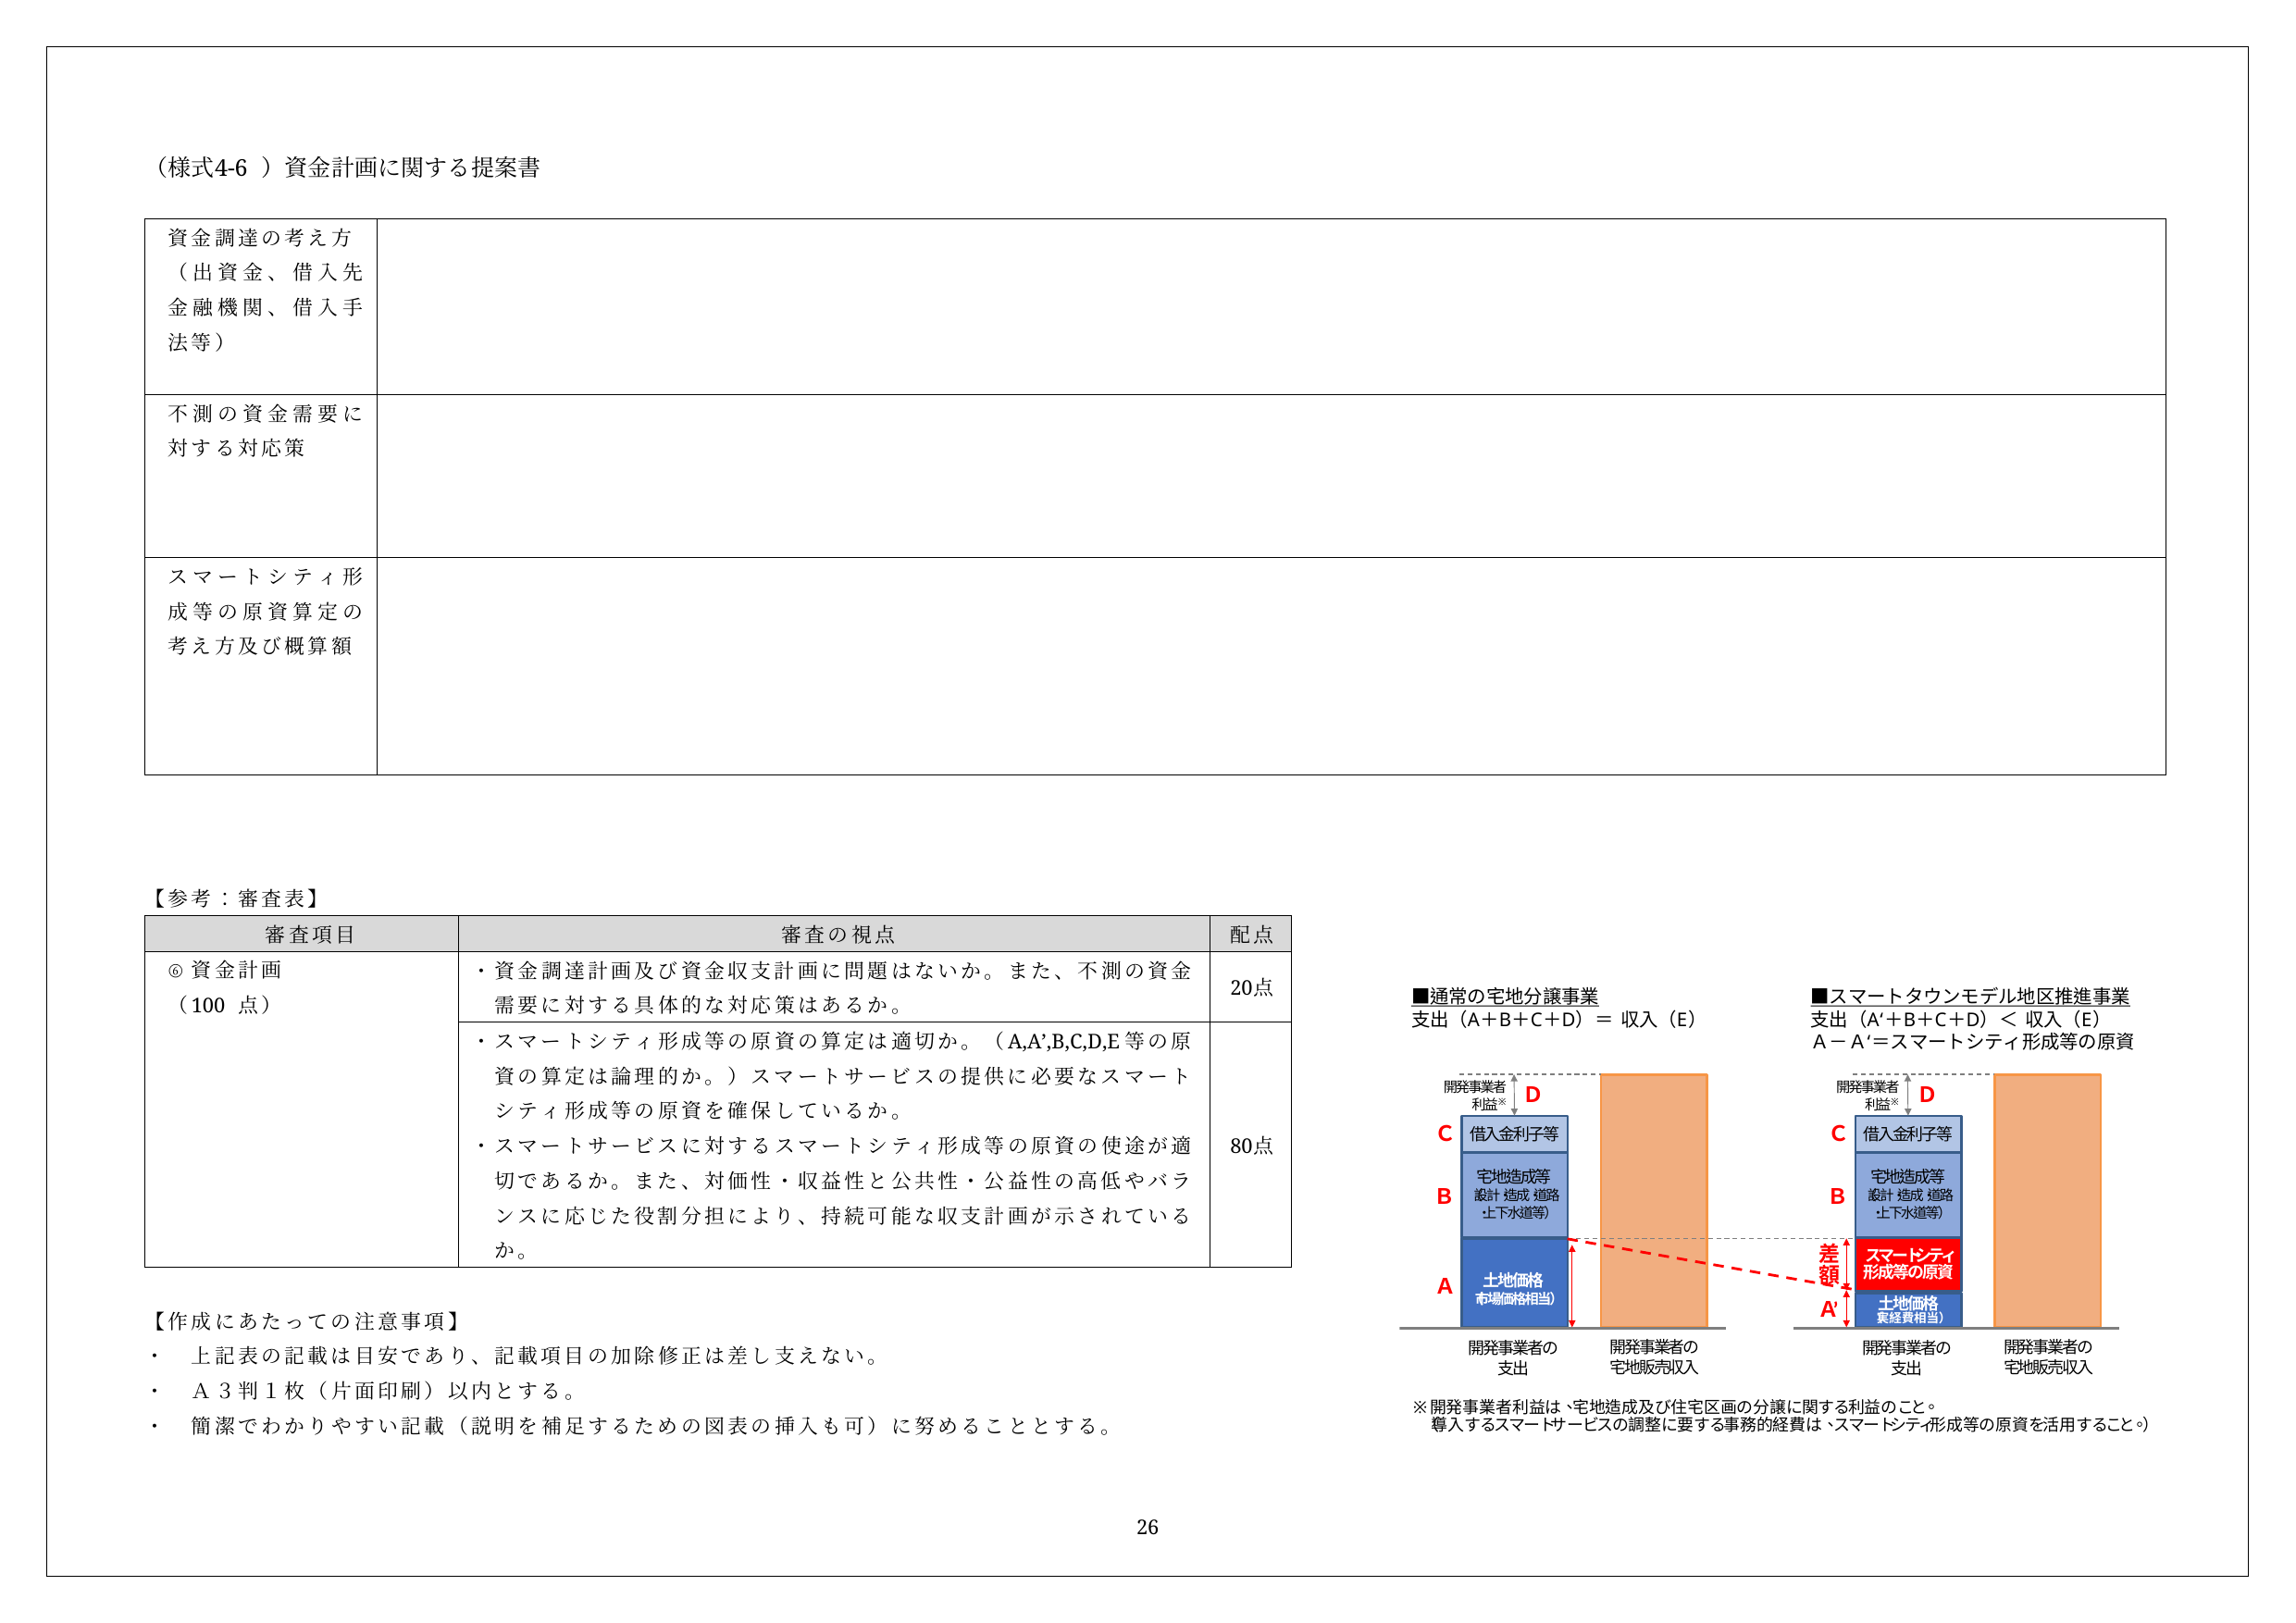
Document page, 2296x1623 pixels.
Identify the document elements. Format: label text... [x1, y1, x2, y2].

table_cell ・資金調達計画及び資金収支計画に問題はないか。また、不測の資金需要に対する具体的な対応策はあるか。 [459, 952, 1210, 1022]
table_cell スマートシティ形成等の原資算定の考え方及び概算額 [145, 558, 377, 774]
table_cell 80点 [1210, 1022, 1291, 1267]
table_header [378, 219, 2166, 394]
table_header 資金調達の考え方 （出資金、借入先金融機関、借入手法等） [145, 219, 377, 394]
text 【参考：審査表】 [144, 880, 2151, 915]
table_cell [378, 395, 2166, 557]
text ・ 上記表の記載は目安であり、記載項目の加除修正は差し支えない。 [144, 1338, 2151, 1372]
table_header 審査の視点 [459, 916, 1210, 951]
text ・ Ａ３判１枚（片面印刷）以内とする。 [144, 1372, 2151, 1407]
table_cell [378, 558, 2166, 774]
table_cell ・スマートシティ形成等の原資の算定は適切か。（A,A’,B,C,D,E等の原資の算定は論理的か。）スマートサービスの提供に必要なスマートシティ形成等の原資を確保しているか。 ・スマートサービスに対するスマートシティ形成等の原資の使途が適切であるか。また、対価性・収益性と公共性・公益性の高低やバランスに応じた役割分担により、持続可能な収支計画が示されているか。 [459, 1022, 1210, 1267]
table_cell 不測の資金需要に対する対応策 [145, 395, 377, 557]
table_header 審査項目 [145, 916, 458, 951]
subtitle （様式4-6）資金計画に関する提案書 [144, 148, 2151, 183]
table_cell 20点 [1210, 952, 1291, 1022]
text ・ 簡潔でわかりやすい記載（説明を補足するための図表の挿入も可）に努めることとする。 [144, 1407, 2151, 1443]
table_header 配点 [1210, 916, 1291, 951]
table_cell ⑥資金計画 （100点） [145, 952, 458, 1267]
text 【作成にあたっての注意事項】 [144, 1303, 2151, 1338]
